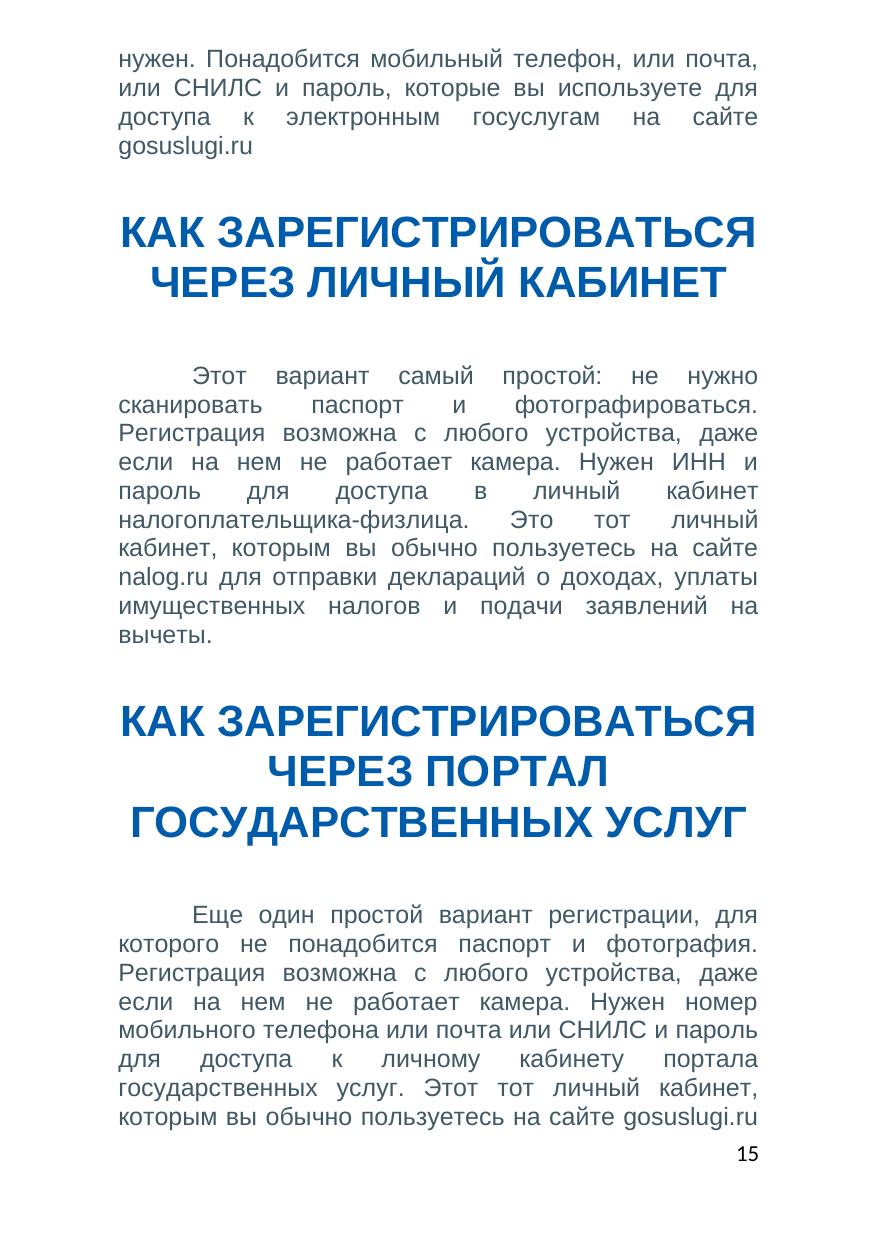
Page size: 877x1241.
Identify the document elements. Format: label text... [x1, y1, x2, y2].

text КАК ЗАРЕГИСТРИРОВАТЬСЯ ЧЕРЕЗ ЛИЧНЫЙ КАБИНЕТ [118, 206, 759, 307]
text КАК ЗАРЕГИСТРИРОВАТЬСЯ ЧЕРЕЗ ПОРТАЛ ГОСУДАРСТВЕННЫХ УСЛУГ [118, 695, 759, 846]
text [118, 44, 759, 159]
text Этот вариант самый простой: не нужно сканировать паспорт и фотографироваться. Регистрация возможна с любого устройства, даже если на нем не работает камера. Нужен ИНН и пароль для доступа в личный кабинет налогоплательщика-физлица. Это тот личный кабинет, которым вы обычно пользуетесь на сайте nalog.ru для отправки деклараций о доходах, уплаты имущественных налогов и подачи заявлений на вычеты. [118, 361, 759, 648]
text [118, 900, 759, 1130]
